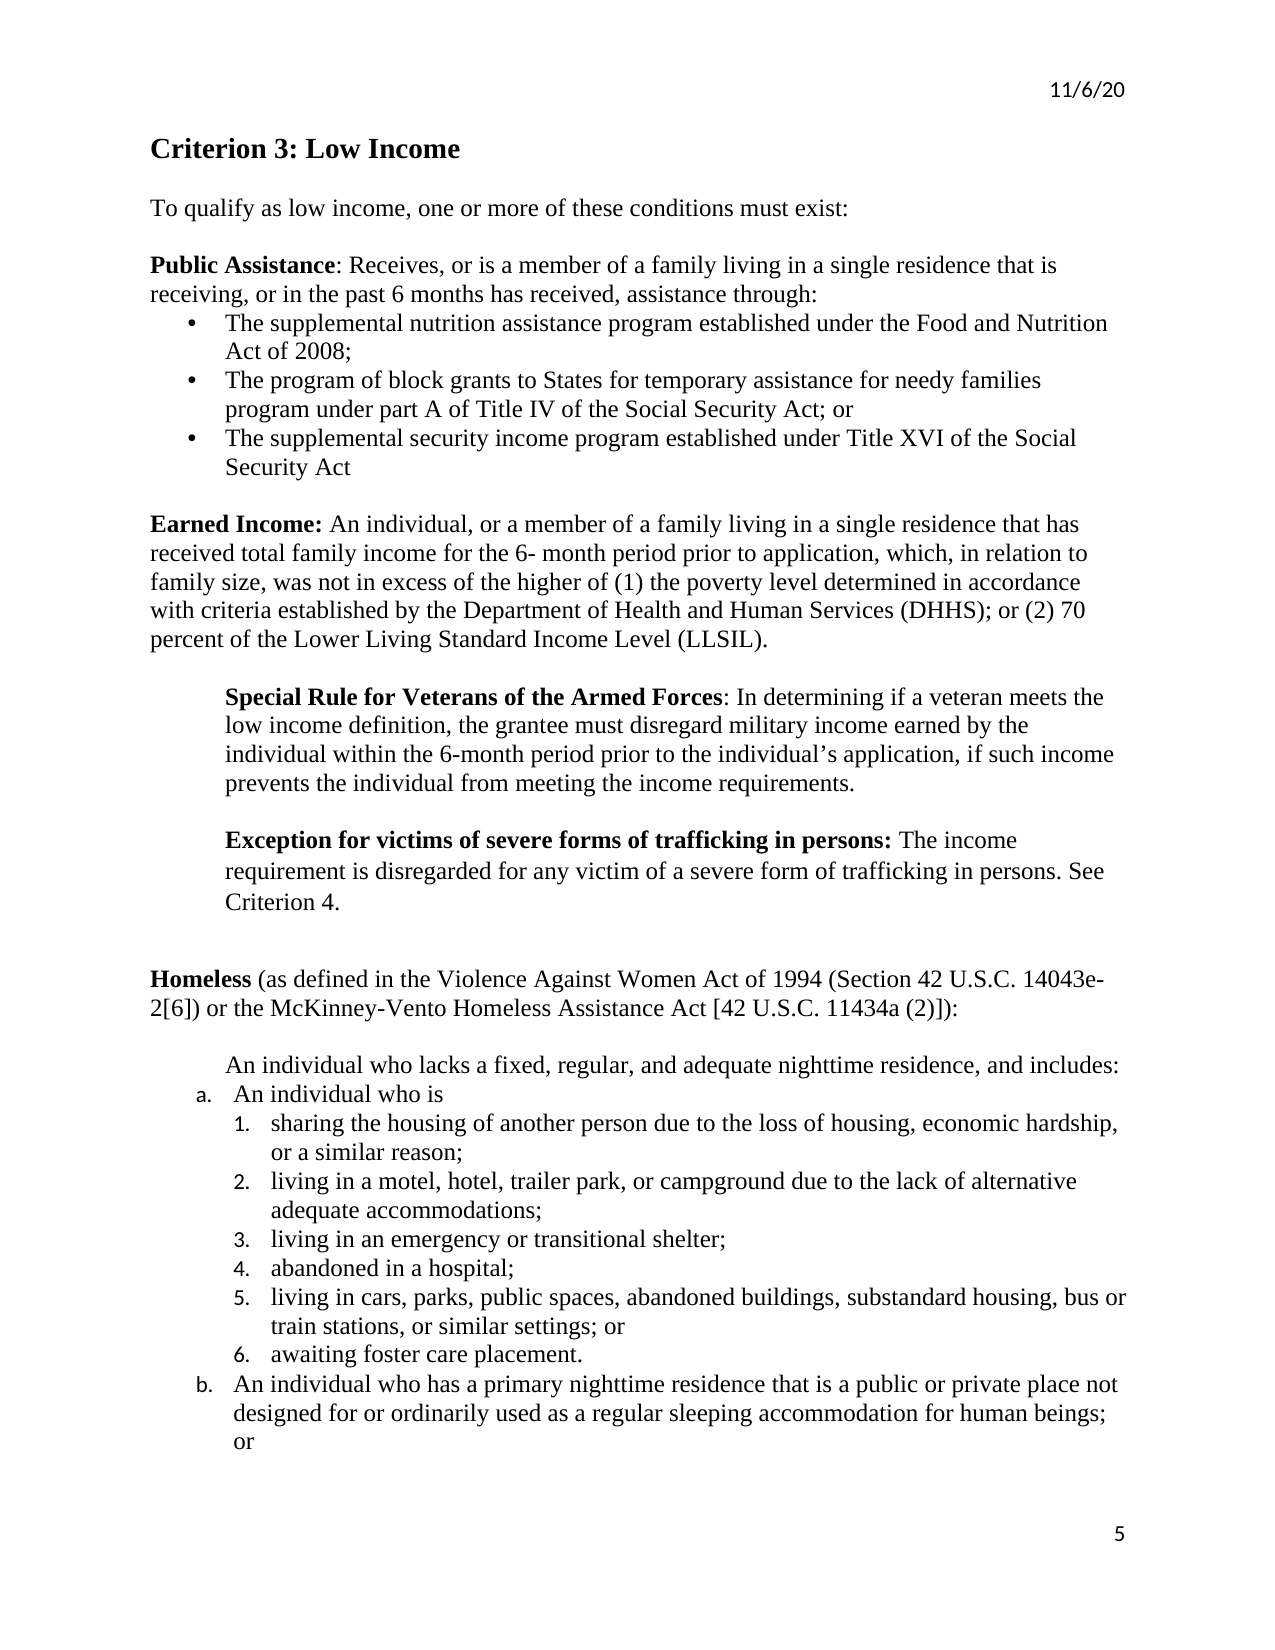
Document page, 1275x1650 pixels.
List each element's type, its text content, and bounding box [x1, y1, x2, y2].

list living in cars, parks, public spaces, abandoned buildings, substandard housing, bus or train stations, or similar settings; or [233, 1282, 1126, 1339]
text Earned Income: An individual, or a member of a family living in a single residence that has received total family income for the 6- month period prior to application, which, in relation to family size, was not in excess of the higher of (1) the poverty level determined in accordance with criteria established by the Department of Health and Human Services (DHHS); or (2) 70 percent of the Lower Living Standard Income Level (LLSIL). [150, 509, 1126, 653]
list abandoned in a hospital; [233, 1253, 1126, 1282]
text Special Rule for Veterans of the Armed Forces: In determining if a veteran meets the low income definition, the grantee must disregard military income earned by the individual within the 6-month period prior to the individual’s application, if such income prevents the individual from meeting the income requirements. [225, 682, 1126, 797]
text To qualify as low income, one or more of these conditions must exist: [150, 193, 1126, 221]
text Exception for victims of severe forms of trafficking in persons: The income requirement is disregarded for any victim of a severe form of trafficking in persons. See Criterion 4. [225, 825, 1126, 916]
list The supplemental nutrition assistance program established under the Food and Nutrition Act of 2008; [187, 308, 1126, 365]
list An individual who has a primary nighttime residence that is a public or private place not designed for or ordinarily used as a regular sleeping accommodation for human beings; or [196, 1369, 1126, 1455]
list The supplemental security income program established under Title XVI of the Social Security Act [187, 423, 1126, 480]
list awaiting foster care placement. [233, 1339, 1126, 1369]
list sharing the housing of another person due to the loss of housing, economic hardship, or a similar reason; [233, 1108, 1126, 1166]
text Criterion 3: Low Income [150, 131, 1126, 164]
list living in a motel, hotel, trailer park, or campground due to the lack of alternative adequate accommodations; [233, 1166, 1126, 1224]
list An individual who is [196, 1079, 1126, 1108]
text An individual who lacks a fixed, regular, and adequate nighttime residence, and includes: [225, 1050, 1126, 1079]
list The program of block grants to States for temporary assistance for needy families program under part A of Title IV of the Social Security Act; or [187, 365, 1126, 423]
text Homeless (as defined in the Violence Against Women Act of 1994 (Section 42 U.S.C. 14043e- 2[6]) or the McKinney-Vento Homeless Assistance Act [42 U.S.C. 11434a (2)]): [150, 964, 1126, 1021]
text Public Assistance: Receives, or is a member of a family living in a single residence that is receiving, or in the past 6 months has received, assistance through: [150, 250, 1126, 308]
list living in an emergency or transitional shelter; [233, 1224, 1126, 1253]
